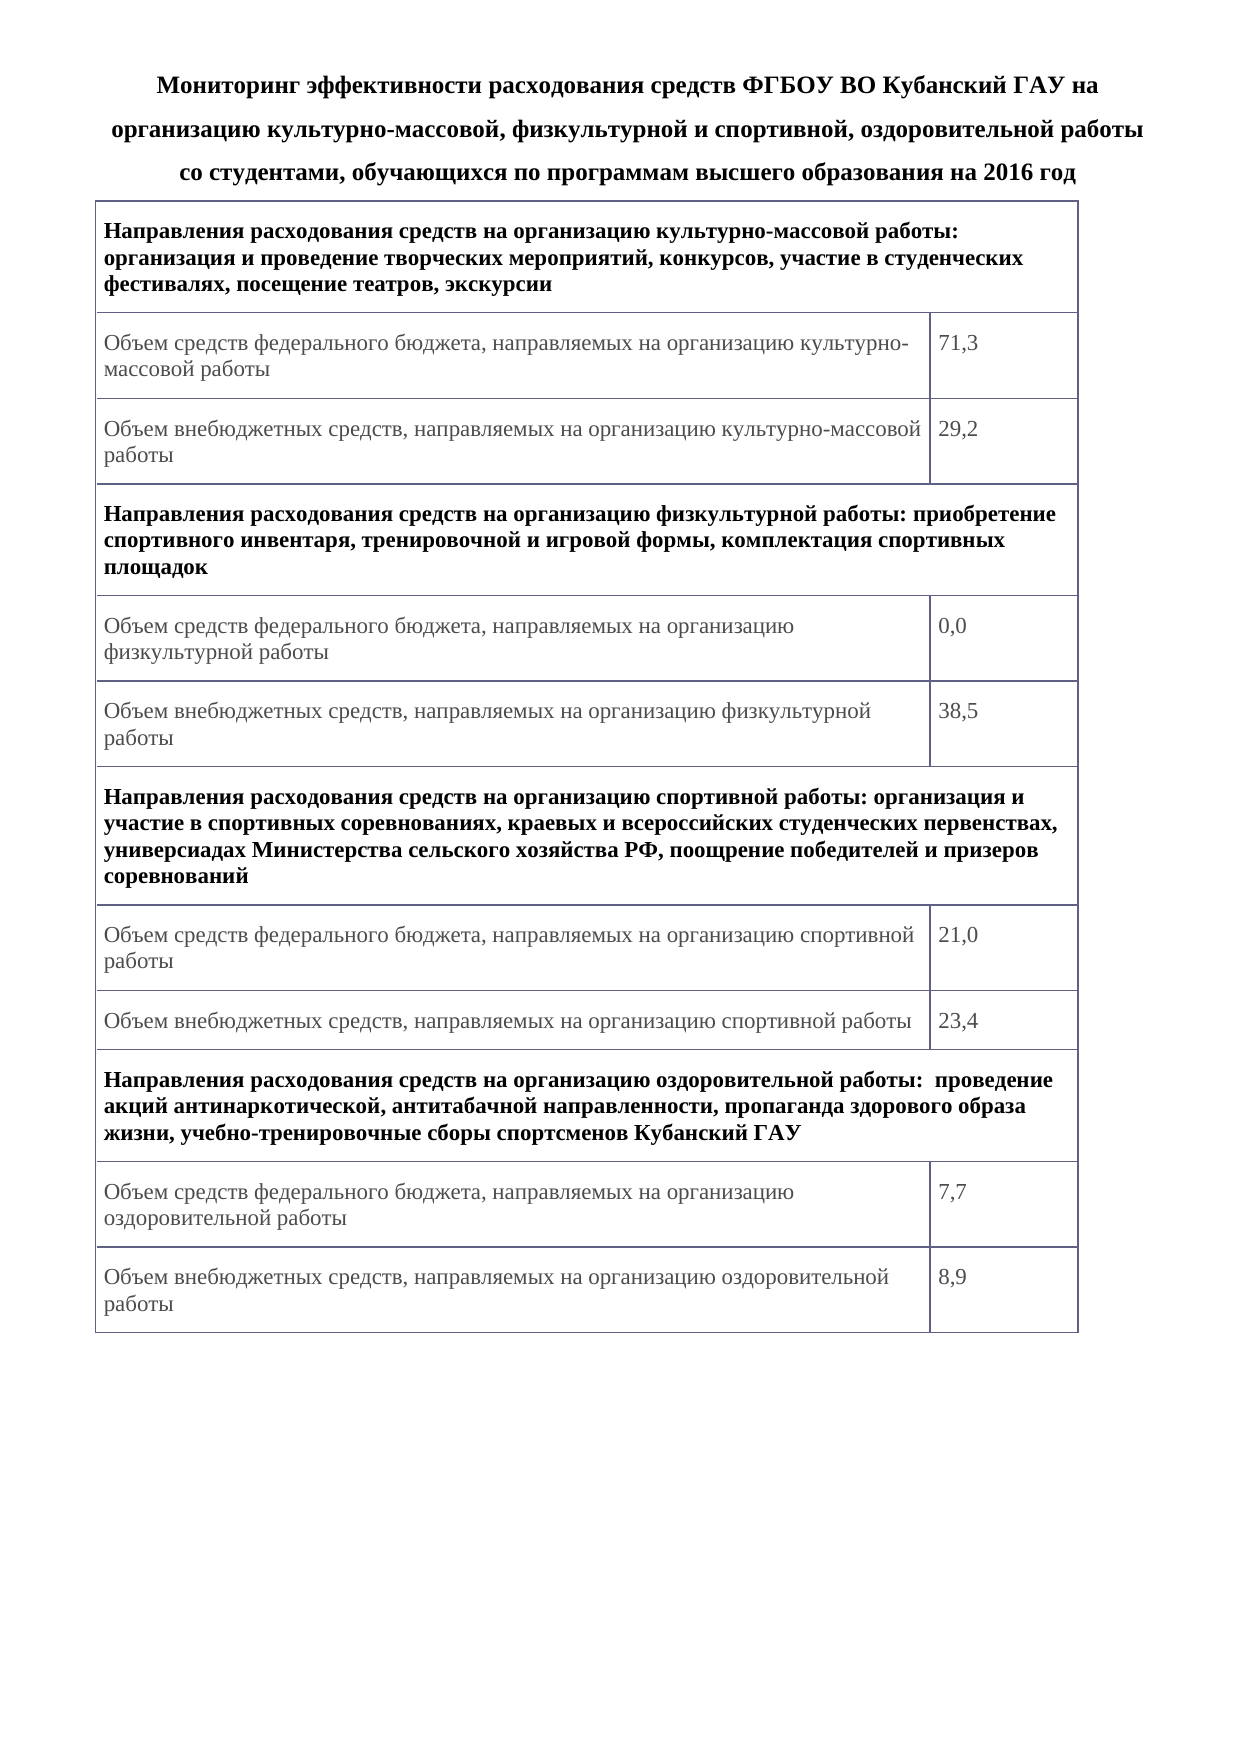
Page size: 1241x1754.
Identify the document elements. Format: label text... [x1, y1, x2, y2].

table_cell Объем внебюджетных средств, направляемых на организацию спортивной работы [96, 991, 929, 1049]
table_cell 23,4 [931, 991, 1077, 1049]
text Мониторинг эффективности расходования средств ФГБОУ ВО Кубанский ГАУ на организацию культурно-массовой, физкультурной и спортивной, оздоровительной работы со студентами, обучающихся по программам высшего образования на 2016 год [103, 71, 1152, 186]
table_cell Объем внебюджетных средств, направляемых на организацию физкультурной работы [96, 681, 929, 766]
table_cell Направления расходования средств на организацию физкультурной работы: приобретение спортивного инвентаря, тренировочной и игровой формы, комплектация спортивных площадок [96, 484, 1077, 595]
table_cell Направления расходования средств на организацию оздоровительной работы: проведение акций антинаркотической, антитабачной направленности, пропаганда здорового образа жизни, учебно-тренировочные сборы спортсменов Кубанский ГАУ [96, 1050, 1077, 1161]
table_cell 0,0 [931, 596, 1077, 680]
table_cell Объем средств федерального бюджета, направляемых на организацию культурно-массовой работы [96, 313, 929, 397]
table_cell Объем внебюджетных средств, направляемых на организацию оздоровительной работы [96, 1247, 929, 1332]
table_cell 38,5 [931, 682, 1077, 766]
table_cell Объем средств федерального бюджета, направляемых на организацию спортивной работы [96, 905, 929, 989]
table_cell 21,0 [931, 906, 1077, 989]
table_cell Объем средств федерального бюджета, направляемых на организацию оздоровительной работы [96, 1162, 929, 1246]
table_cell 29,2 [931, 399, 1077, 483]
table_cell 71,3 [931, 313, 1077, 397]
table_cell Объем средств федерального бюджета, направляемых на организацию физкультурной работы [96, 596, 929, 680]
table_header Направления расходования средств на организацию культурно-массовой работы: организация и проведение творческих мероприятий, конкурсов, участие в студенческих фестивалях, посещение театров, экскурсии [96, 202, 1077, 312]
table_cell 8,9 [931, 1248, 1077, 1332]
table_cell Направления расходования средств на организацию спортивной работы: организация и участие в спортивных соревнованиях, краевых и всероссийских студенческих первенствах, универсиадах Министерства сельского хозяйства РФ, поощрение победителей и призеров соревнований [96, 767, 1077, 904]
table_cell Объем внебюджетных средств, направляемых на организацию культурно-массовой работы [96, 399, 929, 483]
table_cell 7,7 [931, 1162, 1077, 1246]
